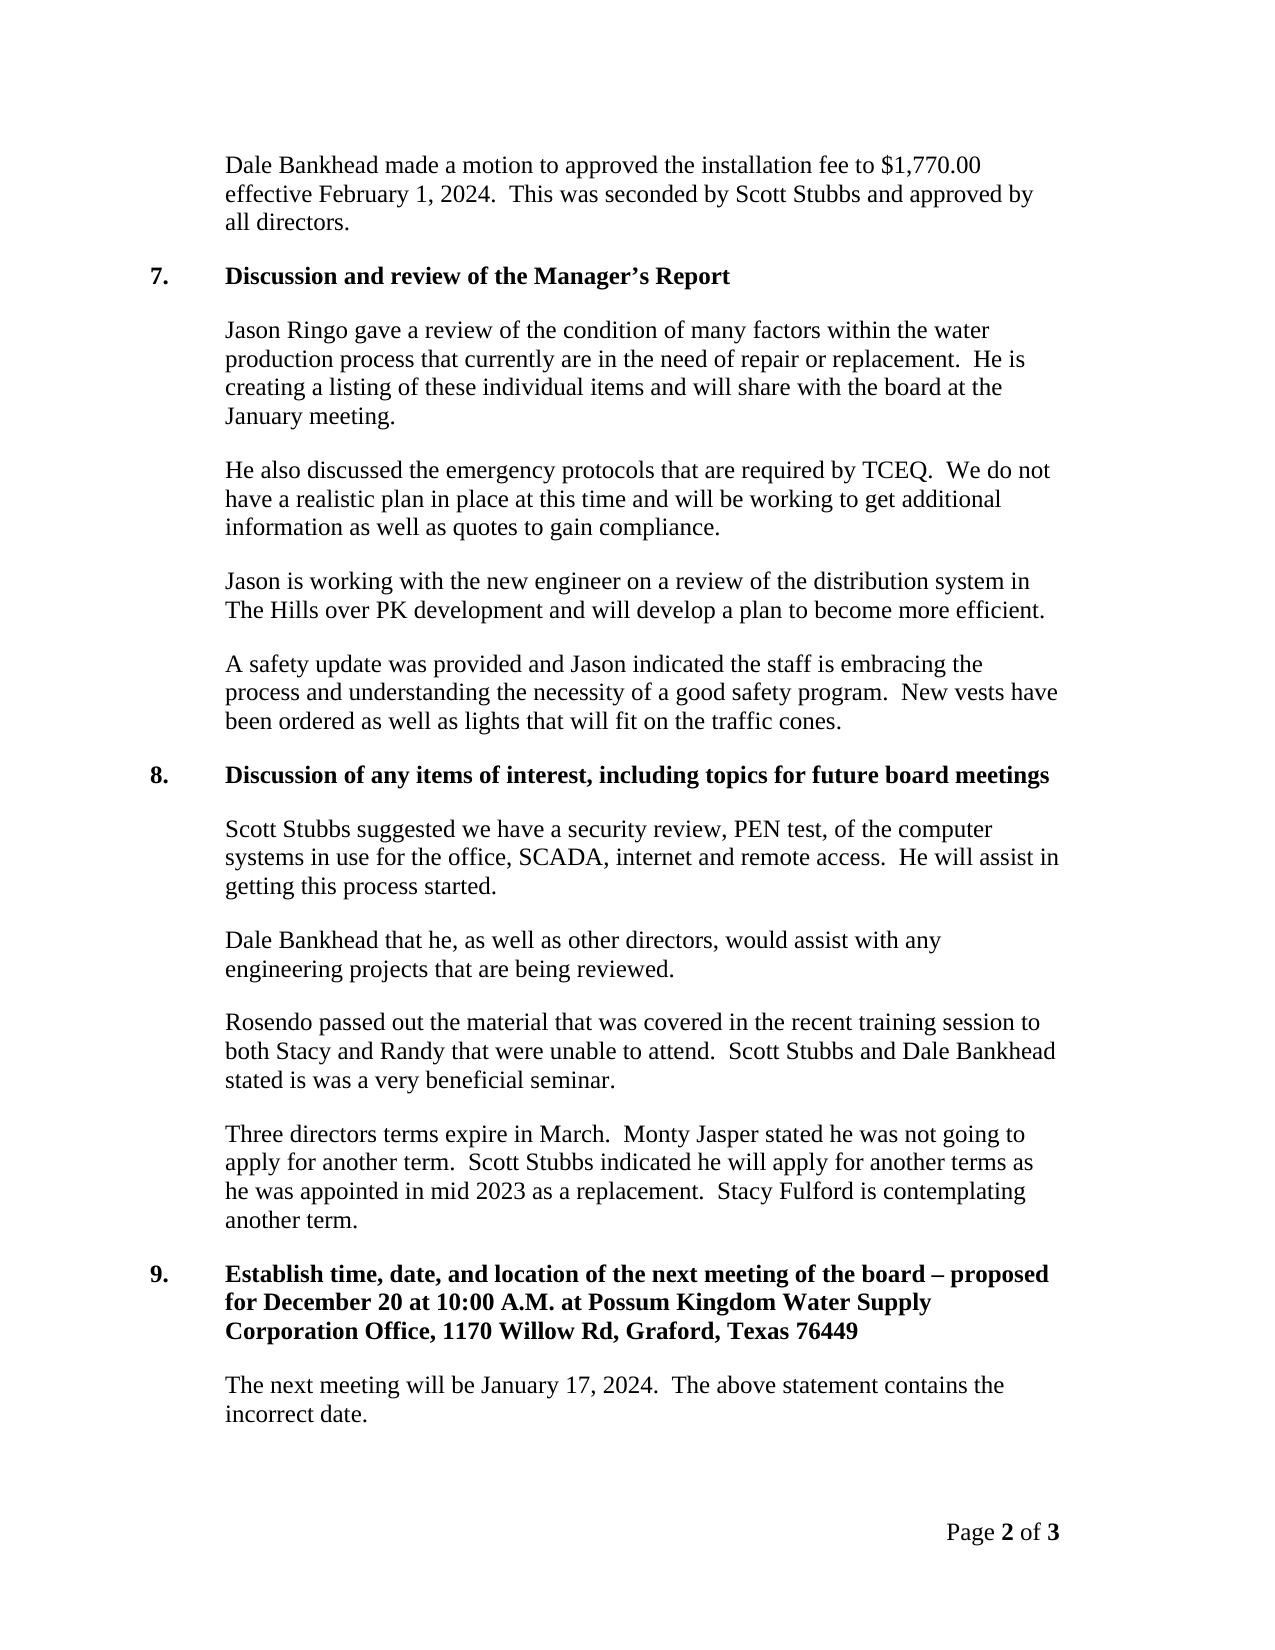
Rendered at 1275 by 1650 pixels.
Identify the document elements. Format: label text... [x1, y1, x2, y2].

text Rosendo passed out the material that was covered in the recent training session to both Stacy and Randy that were unable to attend. Scott Stubbs and Dale Bankhead stated is was a very beneficial seminar. [225, 1007, 1060, 1094]
text The next meeting will be January 17, 2024. The above statement contains the incorrect date. [225, 1370, 1060, 1427]
list Discussion and review of the Manager’s Report [150, 261, 1060, 290]
text Dale Bankhead made a motion to approved the installation fee to $1,770.00 effective February 1, 2024. This was seconded by Scott Stubbs and approved by all directors. [225, 150, 1060, 236]
text Jason Ringo gave a review of the condition of many factors within the water production process that currently are in the need of repair or replacement. He is creating a listing of these individual items and will share with the board at the January meeting. [225, 315, 1060, 430]
text A safety update was provided and Jason indicated the staff is embracing the process and understanding the necessity of a good safety program. New vests have been ordered as well as lights that will fit on the traffic cones. [225, 649, 1060, 735]
text Scott Stubbs suggested we have a security review, PEN test, of the computer systems in use for the office, SCADA, internet and remote access. He will assist in getting this process started. [225, 814, 1060, 900]
text Jason is working with the new engineer on a review of the distribution system in The Hills over PK development and will develop a plan to become more efficient. [225, 566, 1060, 624]
text Three directors terms expire in March. Monty Jasper stated he was not going to apply for another term. Scott Stubbs indicated he will apply for another terms as he was appointed in mid 2023 as a replacement. Stacy Fulford is contemplating another term. [225, 1119, 1060, 1234]
text He also discussed the emergency protocols that are required by TCEQ. We do not have a realistic plan in place at this time and will be working to get additional information as well as quotes to gain compliance. [225, 455, 1060, 541]
text Dale Bankhead that he, as well as other directors, would assist with any engineering projects that are being reviewed. [225, 925, 1060, 982]
list Establish time, date, and location of the next meeting of the board – proposed for December 20 at 10:00 A.M. at Possum Kingdom Water Supply Corporation Office, 1170 Willow Rd, Graford, Texas 76449 [150, 1259, 1060, 1345]
list Discussion of any items of interest, including topics for future board meetings [150, 760, 1060, 789]
